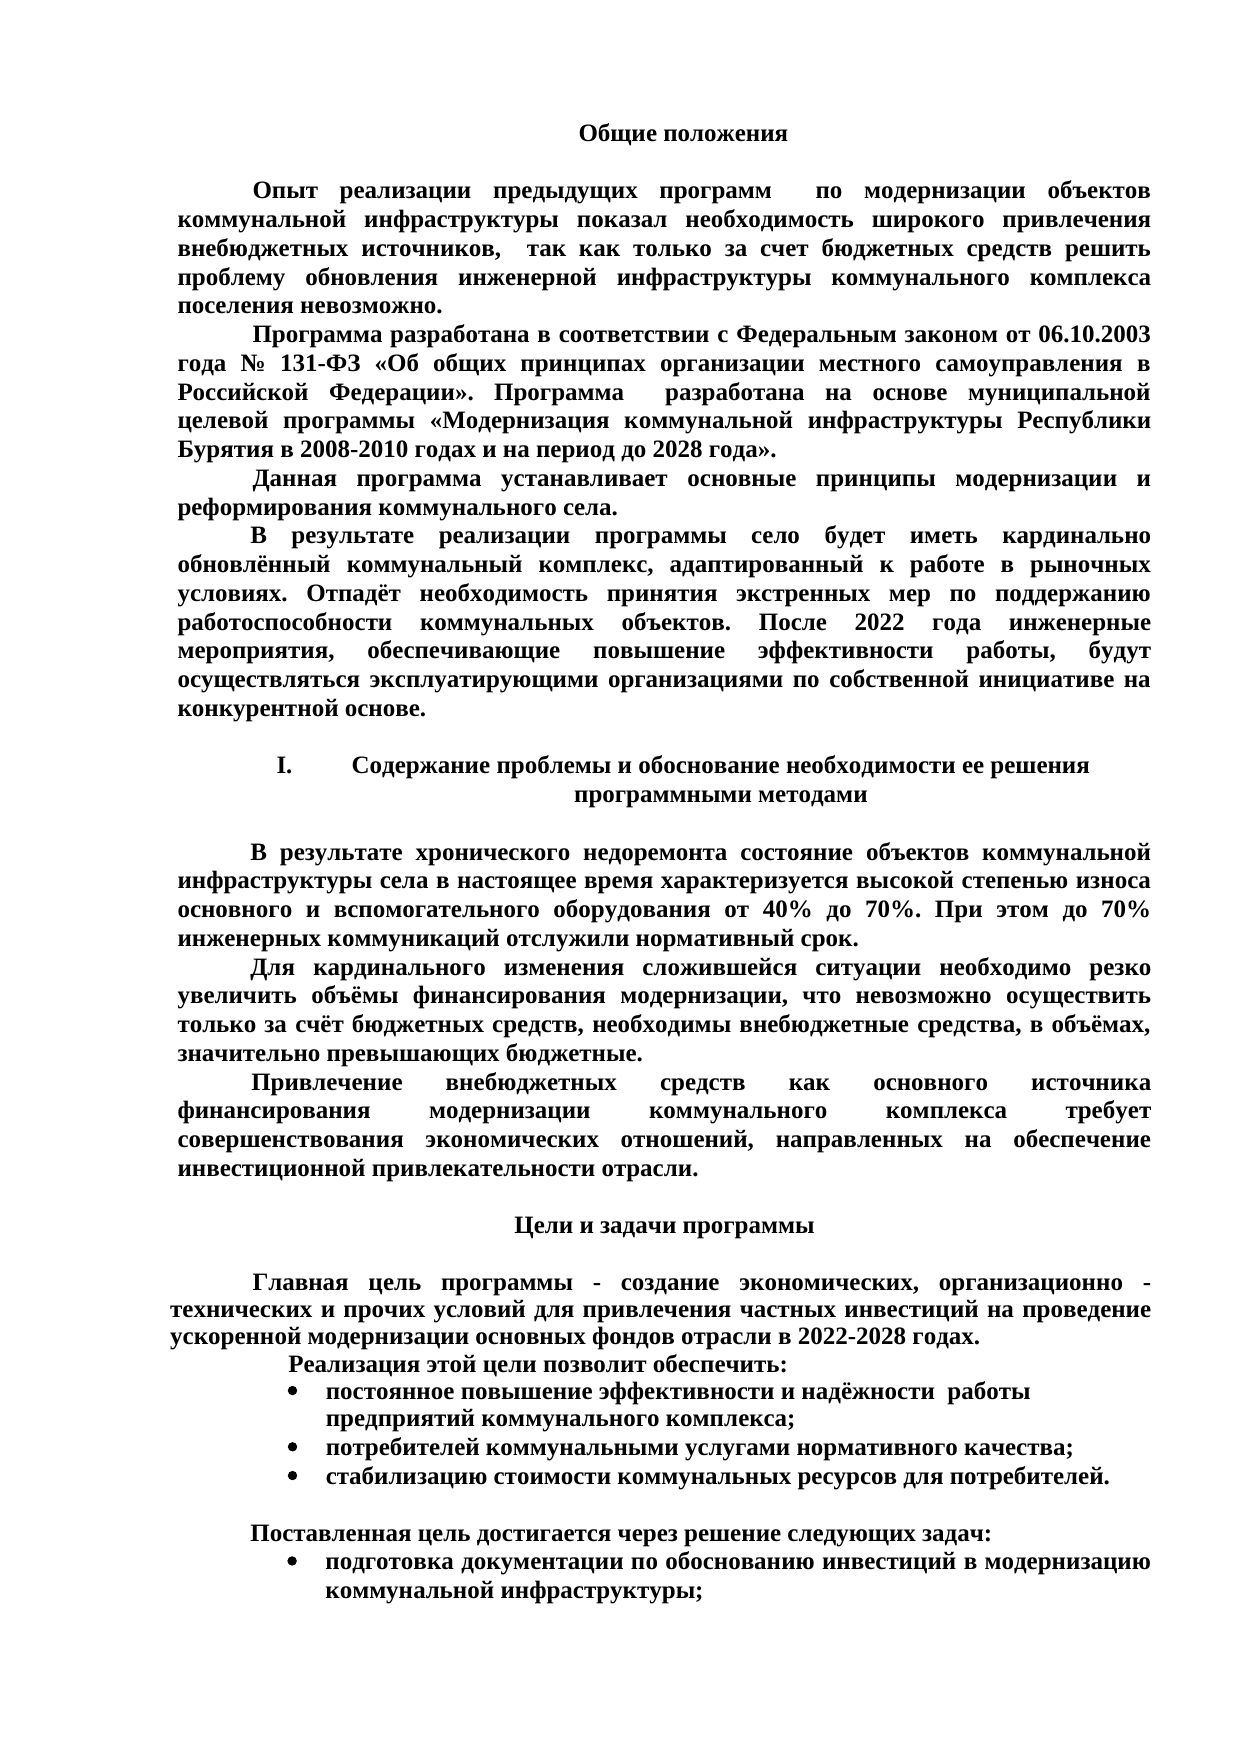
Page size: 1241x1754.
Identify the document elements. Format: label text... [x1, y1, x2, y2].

text В результате хронического недоремонта состояние объектов коммунальной инфраструктуры села в настоящее время характеризуется высокой степенью износа основного и вспомогательного оборудования от 40% до 70%. При этом до 70% инженерных коммуникаций отслужили нормативный срок. [177, 837, 1152, 952]
list потребителей коммунальными услугами нормативного качества; [288, 1432, 1152, 1461]
text Цели и задачи программы [177, 1211, 1152, 1239]
text Реализация этой цели позволит обеспечить: [288, 1350, 1152, 1377]
text Общие положения [215, 118, 1152, 147]
list постоянное повышение эффективности и надёжности работы предприятий коммунального комплекса; [288, 1377, 1152, 1432]
text В результате реализации программы село будет иметь кардинально обновлённый коммунальный комплекс, адаптированный к работе в рыночных условиях. Отпадёт необходимость принятия экстренных мер по поддержанию работоспособности коммунальных объектов. После 2022 года инженерные мероприятия, обеспечивающие повышение эффективности работы, будут осуществляться эксплуатирующими организациями по собственной инициативе на конкурентной основе. [177, 521, 1152, 722]
text Поставленная цель достигается через решение следующих задач: [177, 1518, 1152, 1546]
list подготовка документации по обоснованию инвестиций в модернизацию коммунальной инфраструктуры; [288, 1546, 1152, 1604]
text Главная цель программы - создание экономических, организационно - технических и прочих условий для привлечения частных инвестиций на проведение ускоренной модернизации основных фондов отрасли в 2022-2028 годах. [170, 1268, 1152, 1350]
text Опыт реализации предыдущих программ по модернизации объектов коммунальной инфраструктуры показал необходимость широкого привлечения внебюджетных источников, так как только за счет бюджетных средств решить проблему обновления инженерной инфраструктуры коммунального комплекса поселения невозможно. [177, 176, 1152, 319]
text Программа разработана в соответствии с Федеральным законом от 06.10.2003 года № 131-ФЗ «Об общих принципах организации местного самоуправления в Российской Федерации». Программа разработана на основе муниципальной целевой программы «Модернизация коммунальной инфраструктуры Республики Бурятия в 2008-2010 годах и на период до 2028 года». [177, 319, 1152, 463]
text Данная программа устанавливает основные принципы модернизации и реформирования коммунального села. [177, 463, 1152, 521]
text Для кардинального изменения сложившейся ситуации необходимо резко увеличить объёмы финансирования модернизации, что невозможно осуществить только за счёт бюджетных средств, необходимы внебюджетные средства, в объёмах, значительно превышающих бюджетные. [177, 952, 1152, 1067]
list Содержание проблемы и обоснование необходимости ее решения программными методами [215, 751, 1152, 808]
list стабилизацию стоимости коммунальных ресурсов для потребителей. [288, 1461, 1152, 1490]
text Привлечение внебюджетных средств как основного источника финансирования модернизации коммунального комплекса требует совершенствования экономических отношений, направленных на обеспечение инвестиционной привлекательности отрасли. [177, 1067, 1152, 1182]
